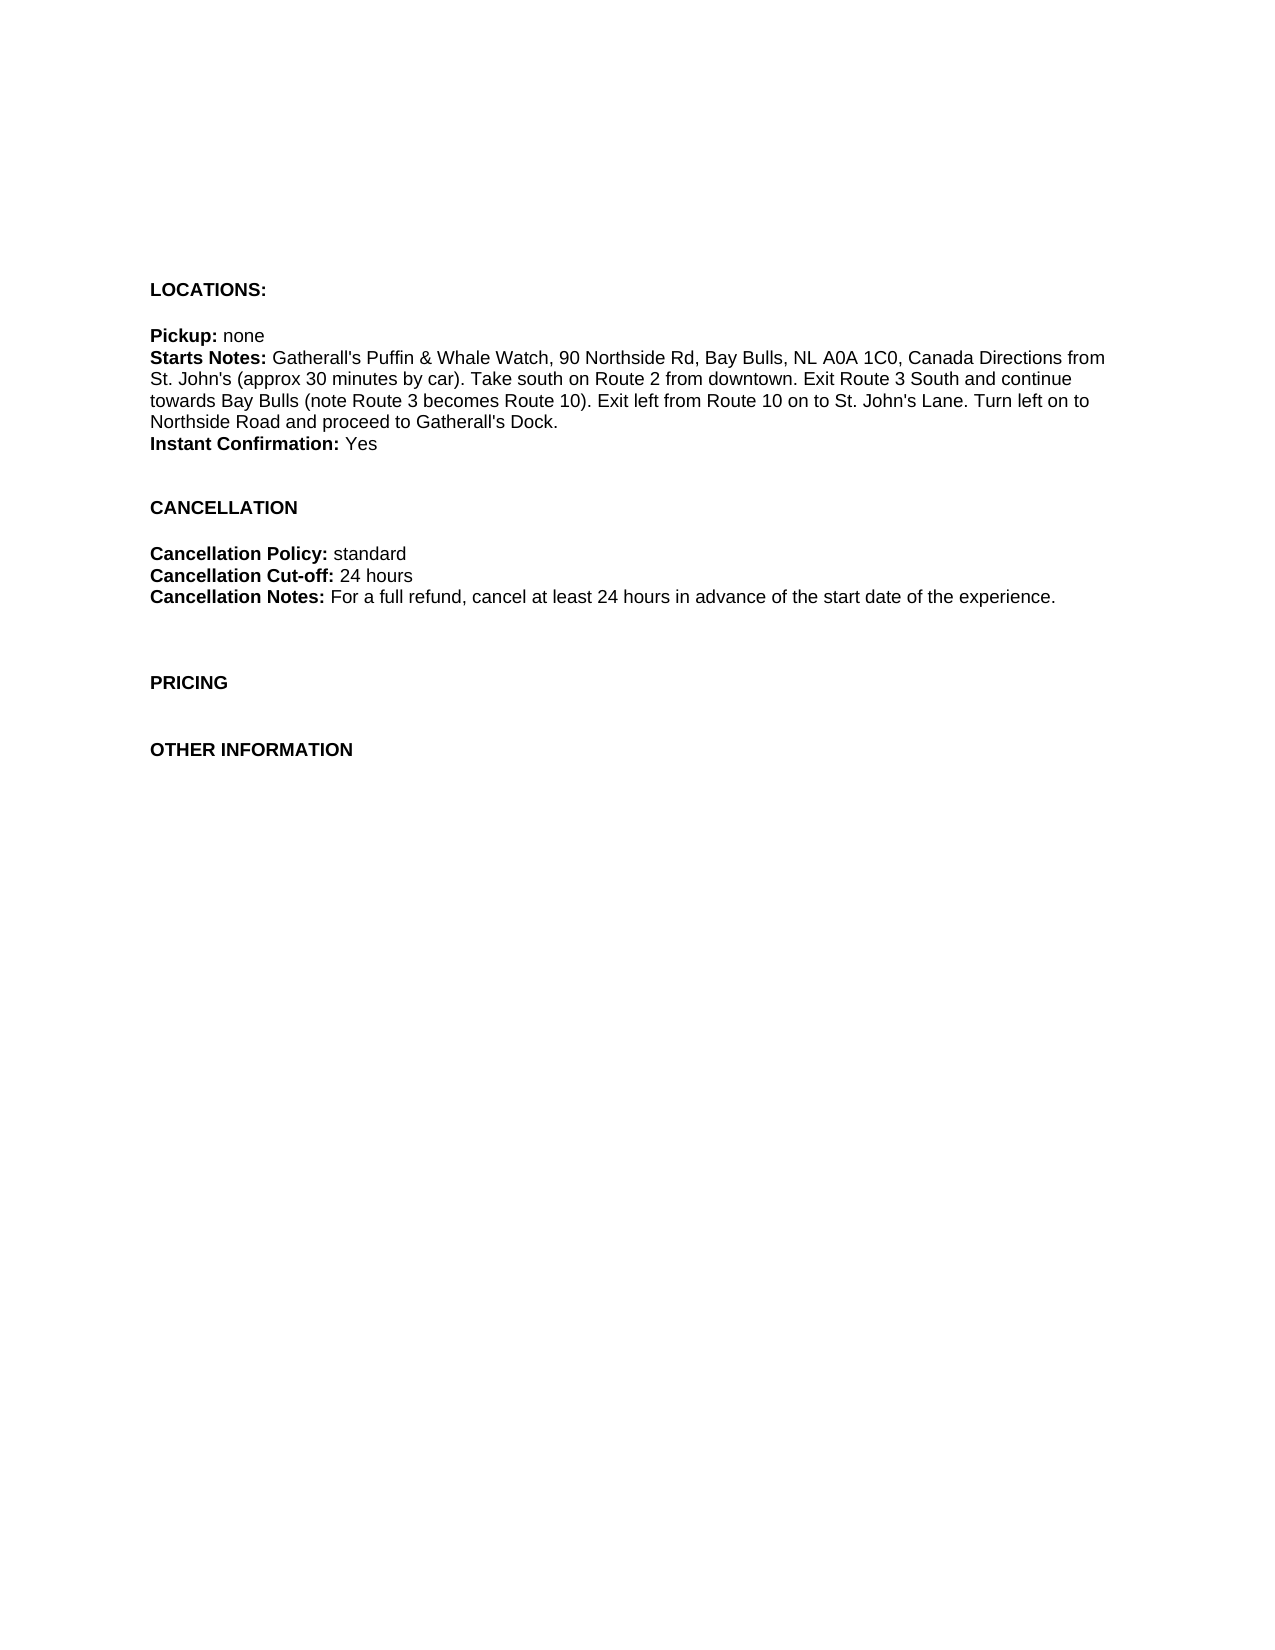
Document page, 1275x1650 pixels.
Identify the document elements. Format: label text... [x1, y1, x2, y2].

text Pickup: none [150, 325, 1125, 347]
text Instant Confirmation: Yes [150, 433, 1125, 454]
text Cancellation Policy: standard [150, 543, 1125, 565]
subtitle Pricing [150, 672, 1125, 693]
text Starts Notes: Gatherall's Puffin & Whale Watch, 90 Northside Rd, Bay Bulls, NL A0A 1C0, Canada Directions from St. John's (approx 30 minutes by car). Take south on Route 2 from downtown. Exit Route 3 South and continue towards Bay Bulls (note Route 3 becomes Route 10). Exit left from Route 10 on to St. John's Lane. Turn left on to Northside Road and proceed to Gatherall's Dock. [150, 347, 1125, 433]
subtitle Other Information [150, 739, 1125, 761]
text Cancellation Cut-off: 24 hours [150, 565, 1125, 586]
subtitle Locations: [150, 279, 1125, 300]
subtitle Cancellation [150, 497, 1125, 518]
text Cancellation Notes: For a full refund, cancel at least 24 hours in advance of the start date of the experience. [150, 586, 1125, 608]
